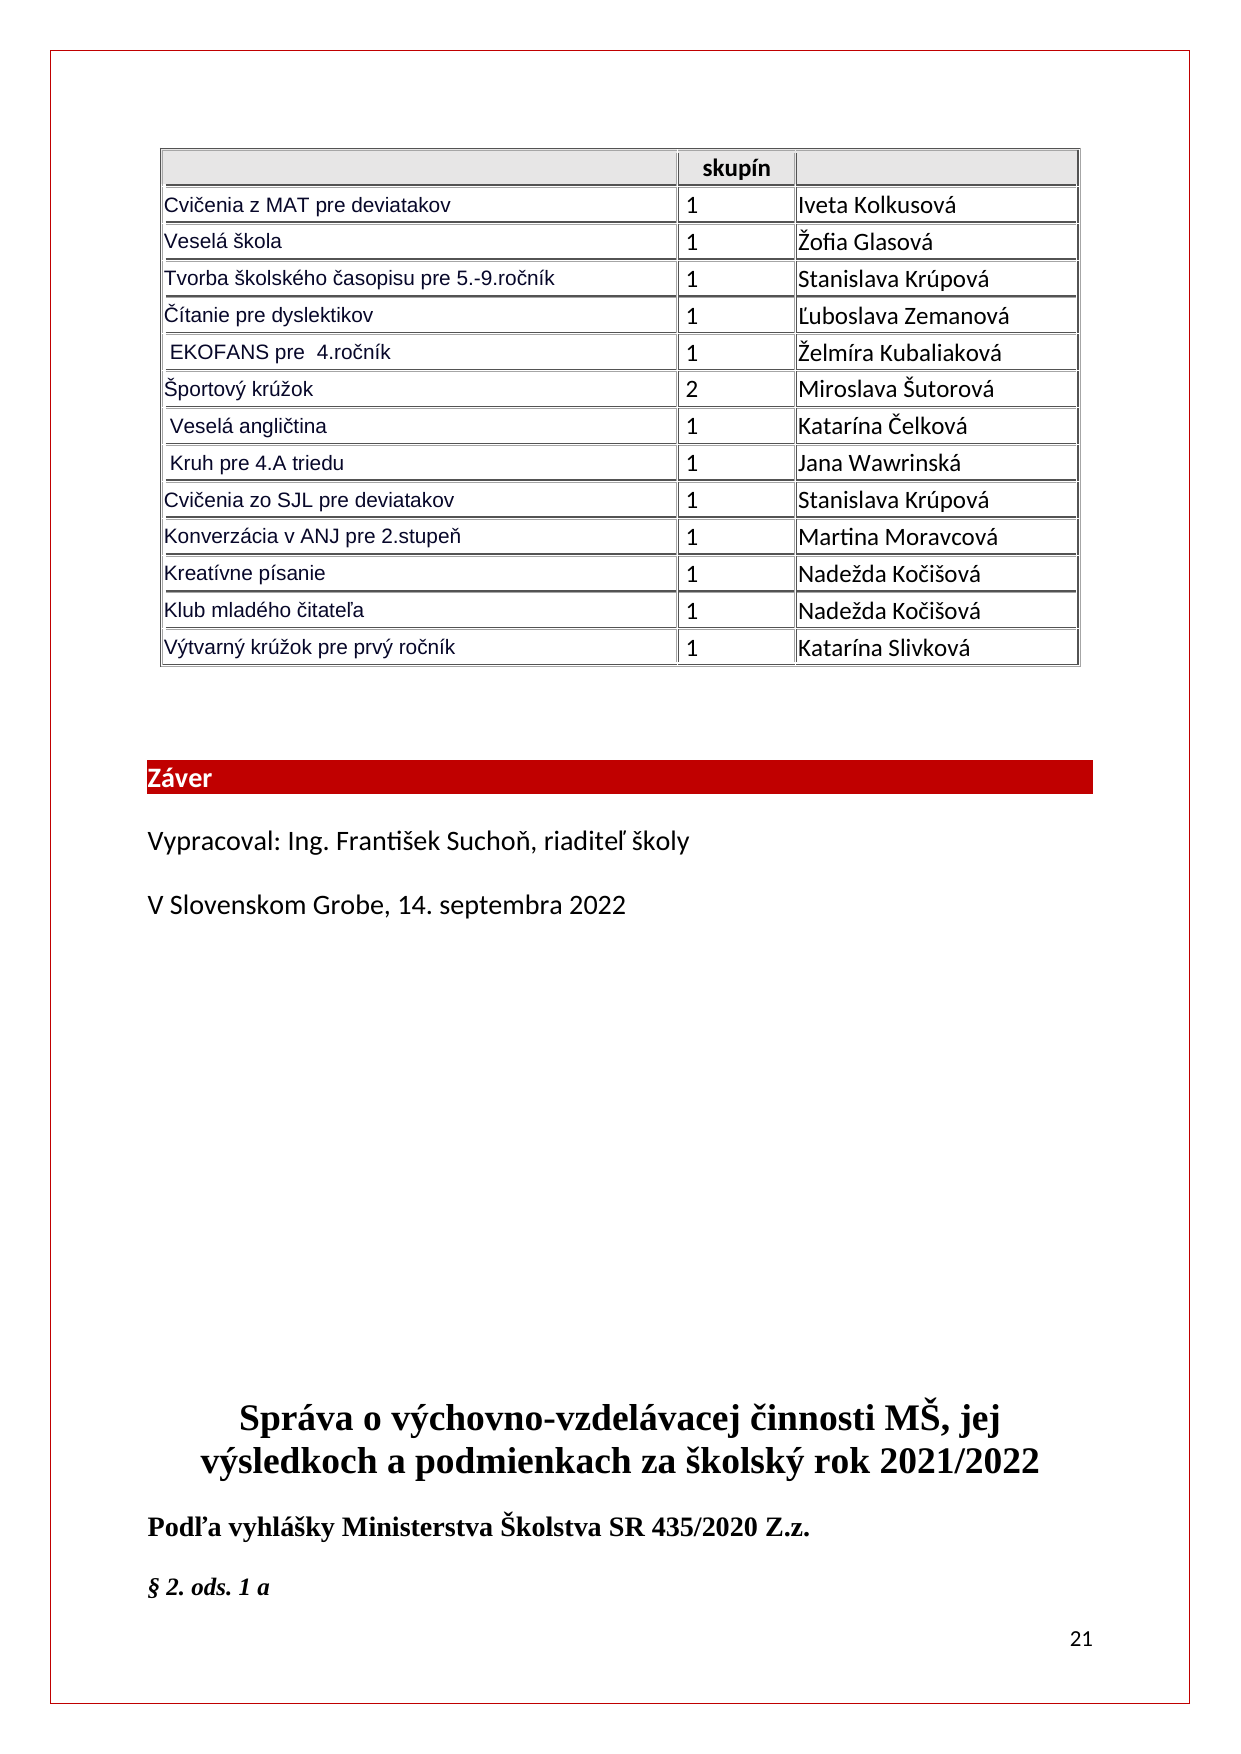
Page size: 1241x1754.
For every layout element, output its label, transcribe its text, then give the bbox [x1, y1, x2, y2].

table_cell Želmíra Kubaliaková [796, 332, 1079, 369]
table_cell Klub mladého čitateľa [163, 590, 676, 627]
table_cell Výtvarný krúžok pre prvý ročník [161, 627, 677, 664]
table_cell EKOFANS pre 4.ročník [161, 332, 677, 369]
table_cell Nadežda Kočišová [797, 590, 1077, 627]
table_cell 1 [679, 188, 794, 221]
table_cell Stanislava Krúpová [797, 258, 1078, 295]
table_cell 1 [679, 593, 794, 627]
table_cell 1 [679, 520, 794, 553]
table_cell Čítanie pre dyslektikov [163, 295, 676, 332]
table_cell Katarína Slivková [796, 627, 1079, 664]
table_cell 1 [678, 630, 796, 664]
table_cell 1 [679, 335, 794, 369]
table_cell Žofia Glasová [797, 221, 1078, 258]
table_cell Veselá angličtina [161, 406, 677, 442]
table_cell 2 [679, 372, 794, 406]
table_cell Katarína Čelková [796, 406, 1079, 442]
table_cell 1 [679, 298, 794, 332]
table_cell Veselá škola [163, 221, 676, 258]
text Vypracoval: Ing. František Suchoň, riaditeľ školy [147, 823, 1093, 858]
table_cell Kreatívne písanie [163, 553, 676, 590]
table_cell 1 [679, 409, 794, 442]
table_cell Stanislava Krúpová [797, 479, 1078, 516]
table_cell Športový krúžok [161, 369, 677, 406]
text V Slovenskom Grobe, 14. septembra 2022 [147, 887, 1093, 921]
table_cell Jana Wawrinská [797, 443, 1078, 479]
table_cell Kruh pre 4.A triedu [163, 443, 676, 479]
table_cell Cvičenia zo SJL pre deviatakov [163, 479, 676, 516]
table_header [163, 151, 677, 184]
table_cell 1 [679, 557, 794, 590]
table_cell Miroslava Šutorová [796, 369, 1079, 406]
table_cell Tvorba školského časopisu pre 5.-9.ročník [163, 258, 676, 295]
table_cell Cvičenia z MAT pre deviatakov [163, 184, 676, 221]
table_cell 1 [679, 225, 794, 258]
table_header Počet skupín [678, 151, 796, 184]
table_cell Nadežda Kočišová [797, 553, 1078, 590]
table_cell 1 [679, 446, 794, 479]
table_cell Ľuboslava Zemanová [797, 295, 1077, 332]
table_cell 1 [679, 483, 794, 516]
text Záver [147, 760, 1093, 794]
text Správa o výchovno-vzdelávacej činnosti MŠ, jej výsledkoch a podmienkach za školský rok 2021/2022 [147, 1395, 1093, 1481]
table_cell Martina Moravcová [797, 516, 1078, 553]
table_cell 1 [679, 262, 794, 295]
table_header Vedúci [796, 151, 1077, 184]
text Podľa vyhlášky Ministerstva Školstva SR 435/2020 Z.z. [147, 1511, 1093, 1543]
text § 2. ods. 1 a [147, 1572, 1093, 1601]
table_cell Konverzácia v ANJ pre 2.stupeň [163, 516, 676, 553]
table_cell Iveta Kolkusová [797, 184, 1078, 221]
